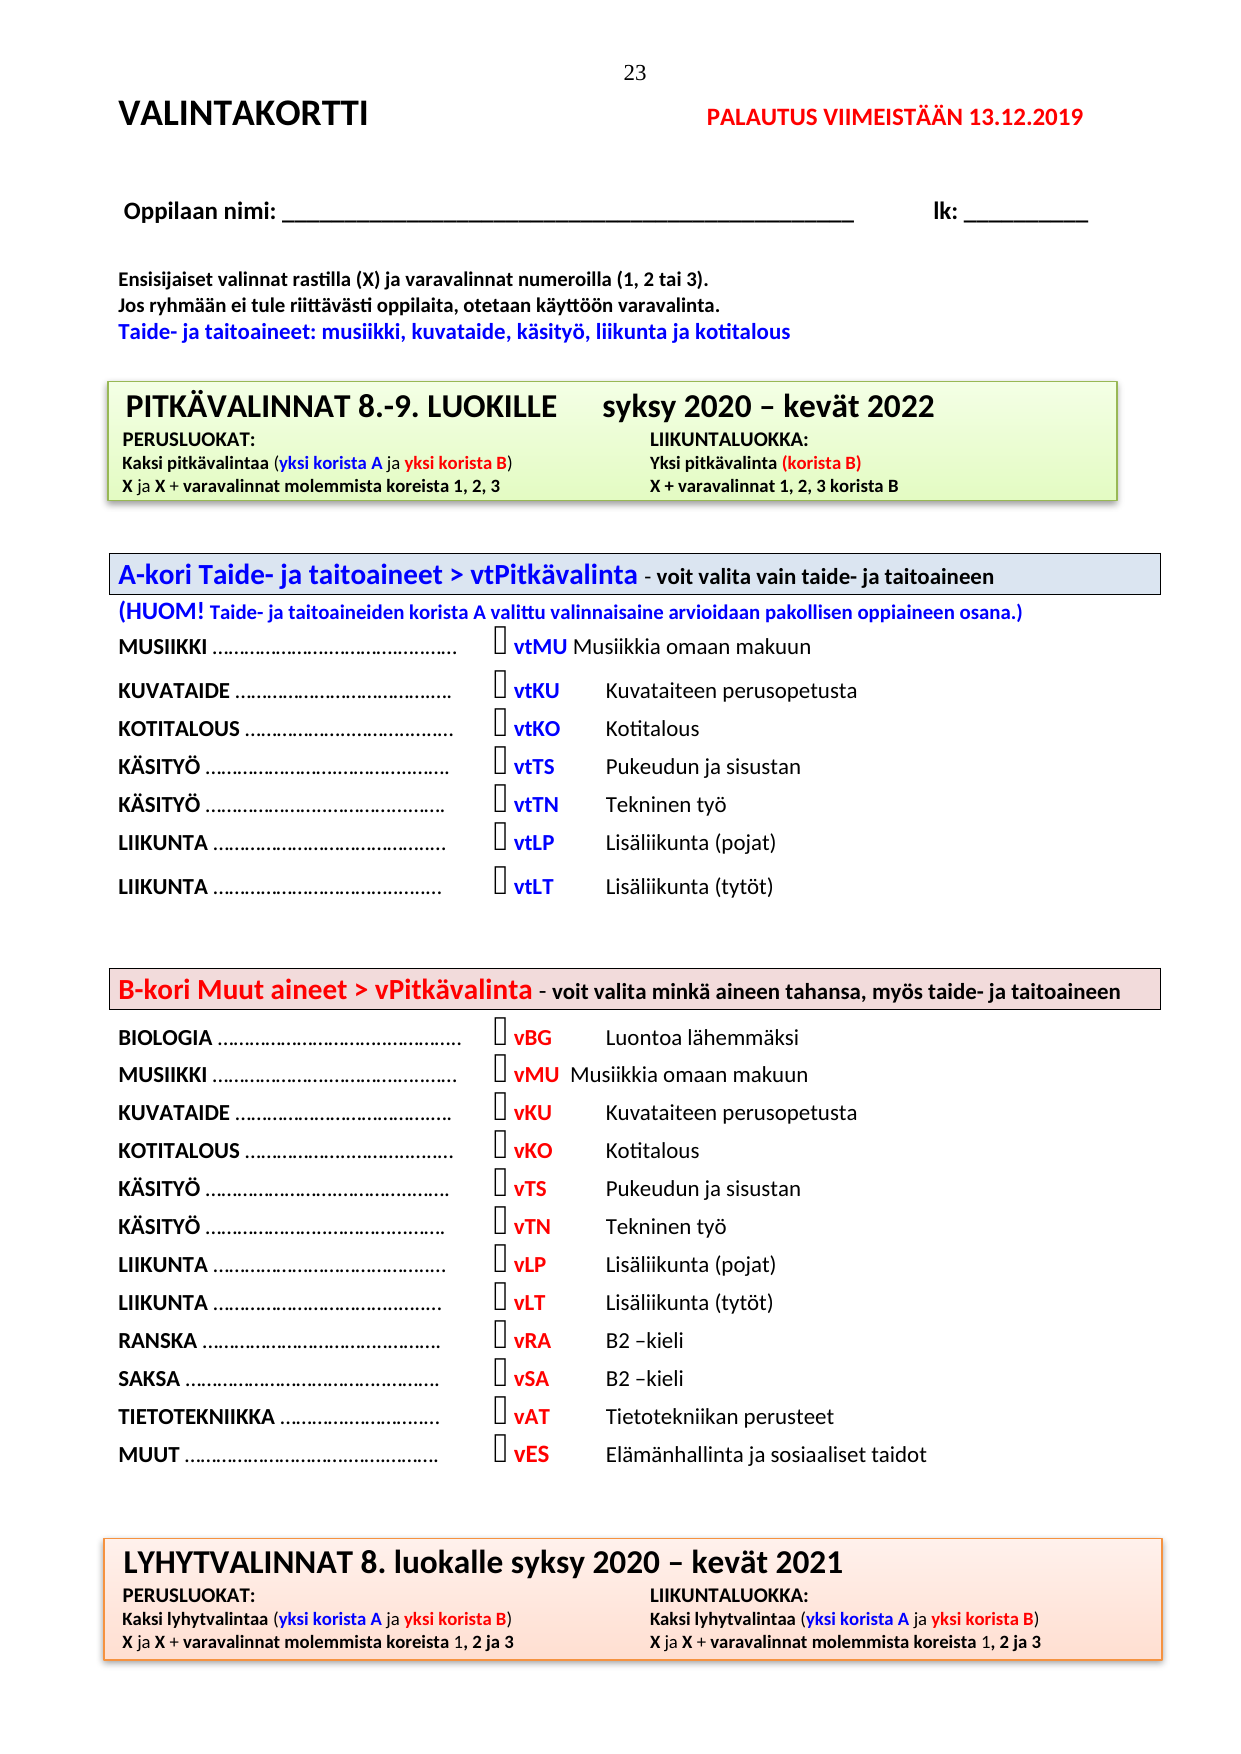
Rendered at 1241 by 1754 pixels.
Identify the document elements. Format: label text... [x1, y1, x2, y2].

text RANSKA ……………………………..………. vRA B2 –kieli [118, 1313, 1152, 1351]
text MUSIIKKI ………………….………….…..…… vMU Musiikkia omaan makuun [118, 1048, 1152, 1086]
text KÄSITYÖ …………………..…………...……. vtTN Tekninen työ [118, 777, 1152, 815]
text KOTITALOUS ………………..………..…..… vtKO Kotitalous [118, 701, 1152, 739]
text PERUSLUOKAT: LIIKUNTALUOKKA: [118, 1582, 1152, 1607]
text MUUT ………………………….…….………. vES Elämänhallinta ja sosiaaliset taidot [118, 1427, 1152, 1465]
text B-kori Muut aineet > vPitkävalinta - voit valita minkä aineen tahansa, myös taide- ja taitoaineen [110, 969, 1160, 1009]
text KOTITALOUS ………………..………..…..… vKO Kotitalous [118, 1123, 1152, 1161]
text TIETOTEKNIIKKA ………….…………..… vAT Tietotekniikan perusteet [118, 1389, 1152, 1427]
text KÄSITYÖ …………………….…………..……. vTS Pukeudun ja sisustan [118, 1161, 1152, 1199]
text Kaksi lyhytvalintaa (yksi korista A ja yksi korista B) Kaksi lyhytvalintaa (yksi korista A ja yksi korista B) [118, 1607, 1152, 1630]
text KUVATAIDE ……………………………….…. vKU Kuvataiteen perusopetusta [118, 1086, 1152, 1123]
text A-kori Taide- ja taitoaineet > vtPitkävalinta - voit valita vain taide- ja taitoaineen [110, 554, 1160, 594]
text SAKSA ………………………………..………. vSA B2 –kieli [118, 1351, 1152, 1389]
text KÄSITYÖ …………………..…………...……. vTN Tekninen työ [118, 1199, 1152, 1237]
text X ja X + varavalinnat molemmista koreista 1, 2 ja 3 X ja X + varavalinnat molemmista koreista 1, 2 ja 3 [118, 1630, 1152, 1676]
text (HUOM! Taide- ja taitoaineiden korista A valittu valinnaisaine arvioidaan pakollisen oppiaineen osana.) [118, 595, 1152, 625]
text LIIKUNTA ……………………………..…..… vLT Lisäliikunta (tytöt) [118, 1275, 1152, 1313]
text MUSIIKKI ………………….………….…..…… vtMU Musiikkia omaan makuun [118, 625, 1152, 663]
subtitle PITKÄVALINNAT 8.-9. LUOKILLE syksy 2020 – kevät 2022 [118, 385, 1152, 426]
text Taide- ja taitoaineet: musiikki, kuvataide, käsityö, liikunta ja kotitalous [118, 317, 1152, 346]
text X ja X + varavalinnat molemmista koreista 1, 2, 3 X + varavalinnat 1, 2, 3 korista B [118, 474, 1152, 497]
text PERUSLUOKAT: LIIKUNTALUOKKA: [118, 426, 1152, 451]
text VALINTAKORTTI PALAUTUS VIIMEISTÄÄN 13.12.2019 [118, 89, 1152, 134]
text KUVATAIDE ……………………………….…. vtKU Kuvataiteen perusopetusta [118, 663, 1152, 701]
text LYHYTVALINNAT 8. luokalle syksy 2020 – kevät 2021 [118, 1541, 1152, 1582]
text KÄSITYÖ …………………….…………..……. vtTS Pukeudun ja sisustan [118, 739, 1152, 777]
text Kaksi pitkävalintaa (yksi korista A ja yksi korista B) Yksi pitkävalinta (korista B) [118, 451, 1152, 474]
text LIIKUNTA …………………………………..… vLP Lisäliikunta (pojat) [118, 1237, 1152, 1275]
text Oppilaan nimi: ______________________________________________ lk: __________ [118, 196, 1152, 226]
text LIIKUNTA …………………………………..… vtLP Lisäliikunta (pojat) LIIKUNTA ……………………………..…..… vtLT Lisäliikunta (tytöt) [118, 815, 1152, 891]
subtitle Jos ryhmään ei tule riittävästi oppilaita, otetaan käyttöön varavalinta. [118, 292, 1152, 317]
text BIOLOGIA …………………………..………….. vBG Luontoa lähemmäksi [118, 1010, 1152, 1048]
subtitle Ensisijaiset valinnat rastilla (X) ja varavalinnat numeroilla (1, 2 tai 3). [118, 267, 1152, 292]
